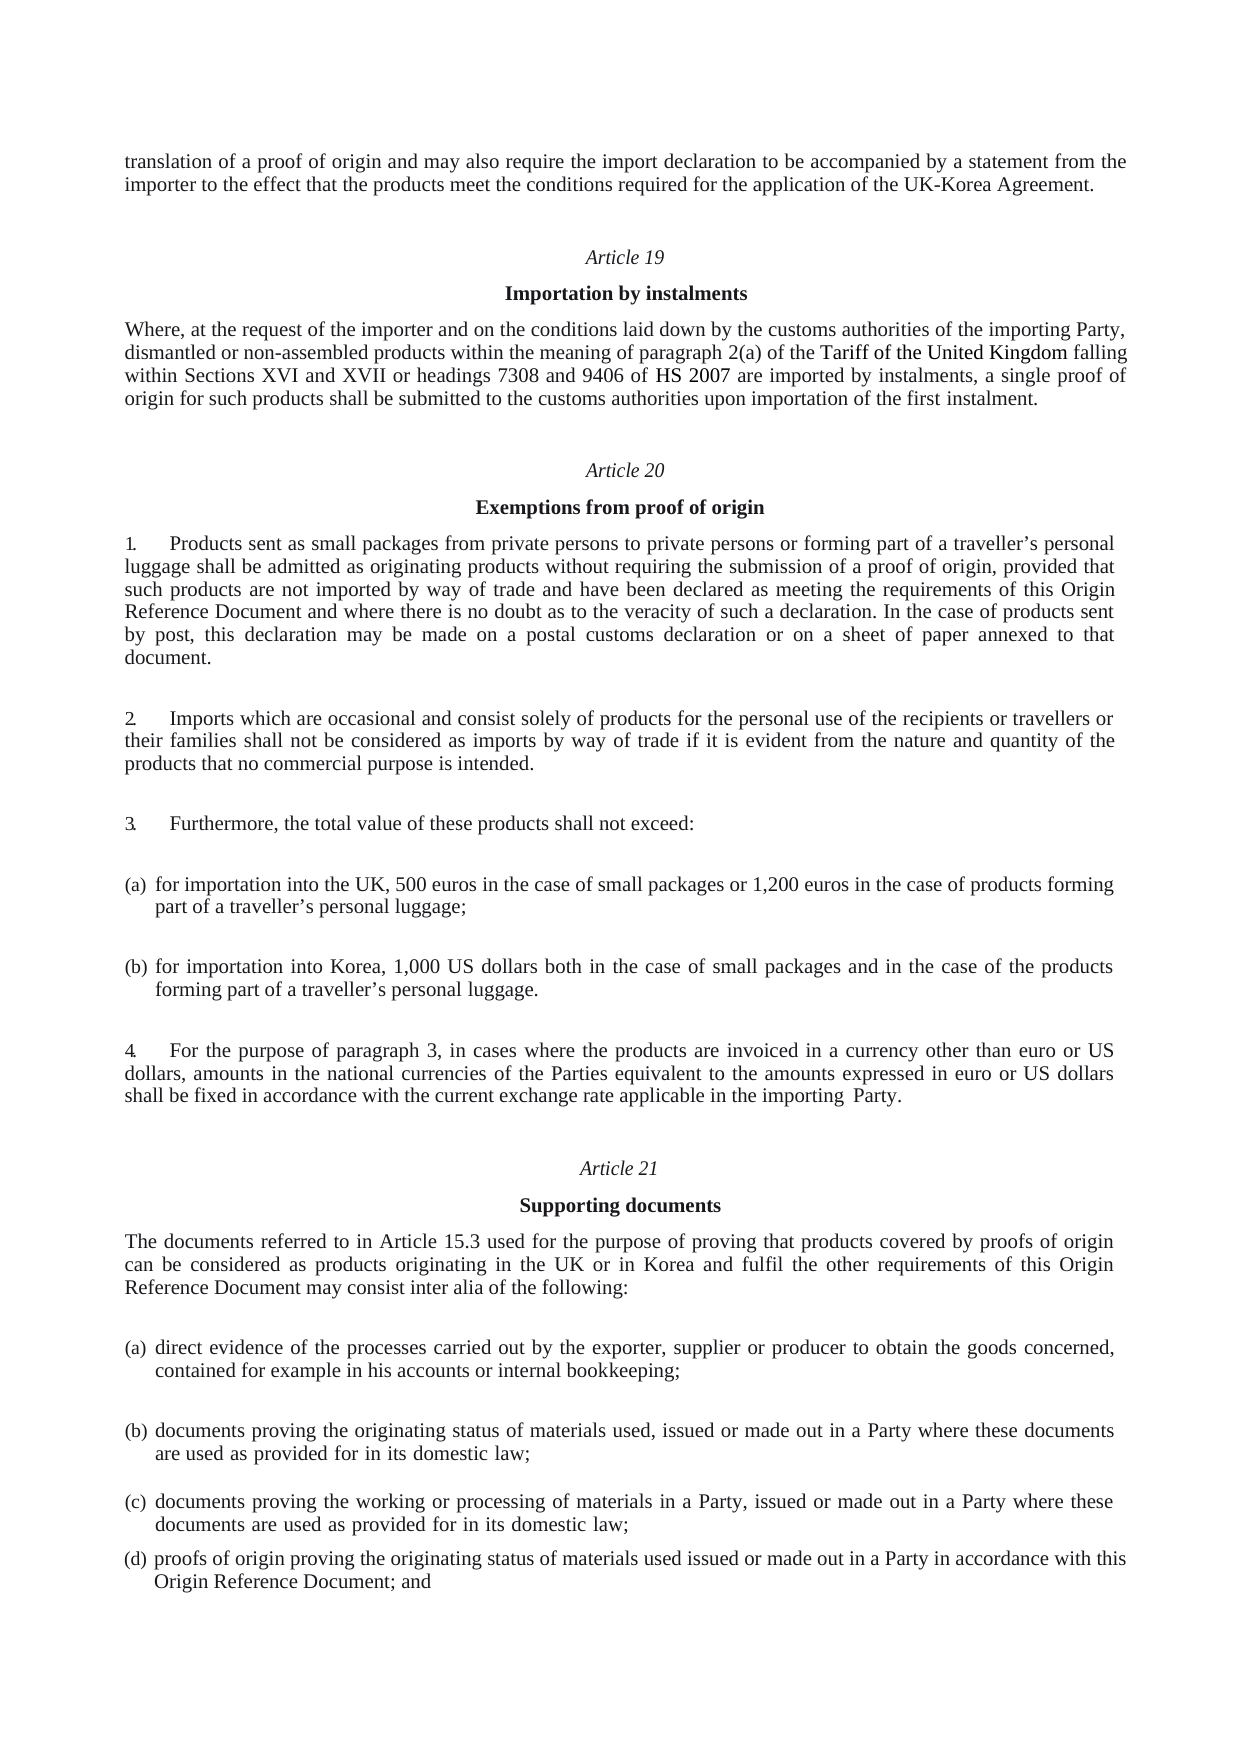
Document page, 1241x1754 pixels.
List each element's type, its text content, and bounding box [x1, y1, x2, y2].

list documents proving the working or processing of materials in a Party, issued or made out in a Party where these documents are used as provided for in its domestic law; [124, 1490, 1116, 1536]
list direct evidence of the processes carried out by the exporter, supplier or producer to obtain the goods concerned, contained for example in his accounts or internal bookkeeping; [124, 1336, 1116, 1382]
list For the purpose of paragraph 3, in cases where the products are invoiced in a currency other than euro or US dollars, amounts in the national currencies of the Parties equivalent to the amounts expressed in euro or US dollars shall be fixed in accordance with the current exchange rate applicable in the importing Party. [124, 1039, 1116, 1107]
list Products sent as small packages from private persons to private persons or forming part of a traveller’s personal luggage shall be admitted as originating products without requiring the submission of a proof of origin, provided that such products are not imported by way of trade and have been declared as meeting the requirements of this Origin Reference Document and where there is no doubt as to the veracity of such a declaration. In the case of products sent by post, this declaration may be made on a postal customs declaration or on a sheet of paper annexed to that document. [124, 532, 1116, 669]
text Where, at the request of the importer and on the conditions laid down by the customs authorities of the importing Party, dismantled or non-assembled products within the meaning of paragraph 2(a) of the Tariff of the United Kingdom falling within Sections XVI and XVII or headings 7308 and 9406 of HS 2007 are imported by instalments, a single proof of origin for such products shall be submitted to the customs authorities upon importation of the first instalment. [124, 318, 1128, 410]
text Article 20 [124, 459, 1128, 482]
subtitle Supporting documents [135, 1193, 1106, 1217]
list proofs of origin proving the originating status of materials used issued or made out in a Party in accordance with this Origin Reference Document; and [124, 1547, 1128, 1593]
list for importation into the UK, 500 euros in the case of small packages or 1,200 euros in the case of products forming part of a traveller’s personal luggage; [124, 873, 1116, 918]
list Furthermore, the total value of these products shall not exceed: [124, 813, 1115, 835]
subtitle Exemptions from proof of origin [135, 495, 1105, 519]
list documents proving the originating status of materials used, issued or made out in a Party where these documents are used as provided for in its domestic law; [124, 1419, 1116, 1465]
text Article 21 [295, 1156, 945, 1180]
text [124, 150, 1128, 196]
subtitle Importation by instalments [131, 281, 1121, 305]
list for importation into Korea, 1,000 US dollars both in the case of small packages and in the case of the products forming part of a traveller’s personal luggage. [124, 956, 1116, 1001]
list Imports which are occasional and consist solely of products for the personal use of the recipients or travellers or their families shall not be considered as imports by way of trade if it is evident from the nature and quantity of the products that no commercial purpose is intended. [124, 707, 1116, 775]
text Article 19 [131, 244, 1121, 269]
text The documents referred to in Article 15.3 used for the purpose of proving that products covered by proofs of origin can be considered as products originating in the UK or in Korea and fulfil the other requirements of this Origin Reference Document may consist inter alia of the following: [124, 1230, 1116, 1299]
